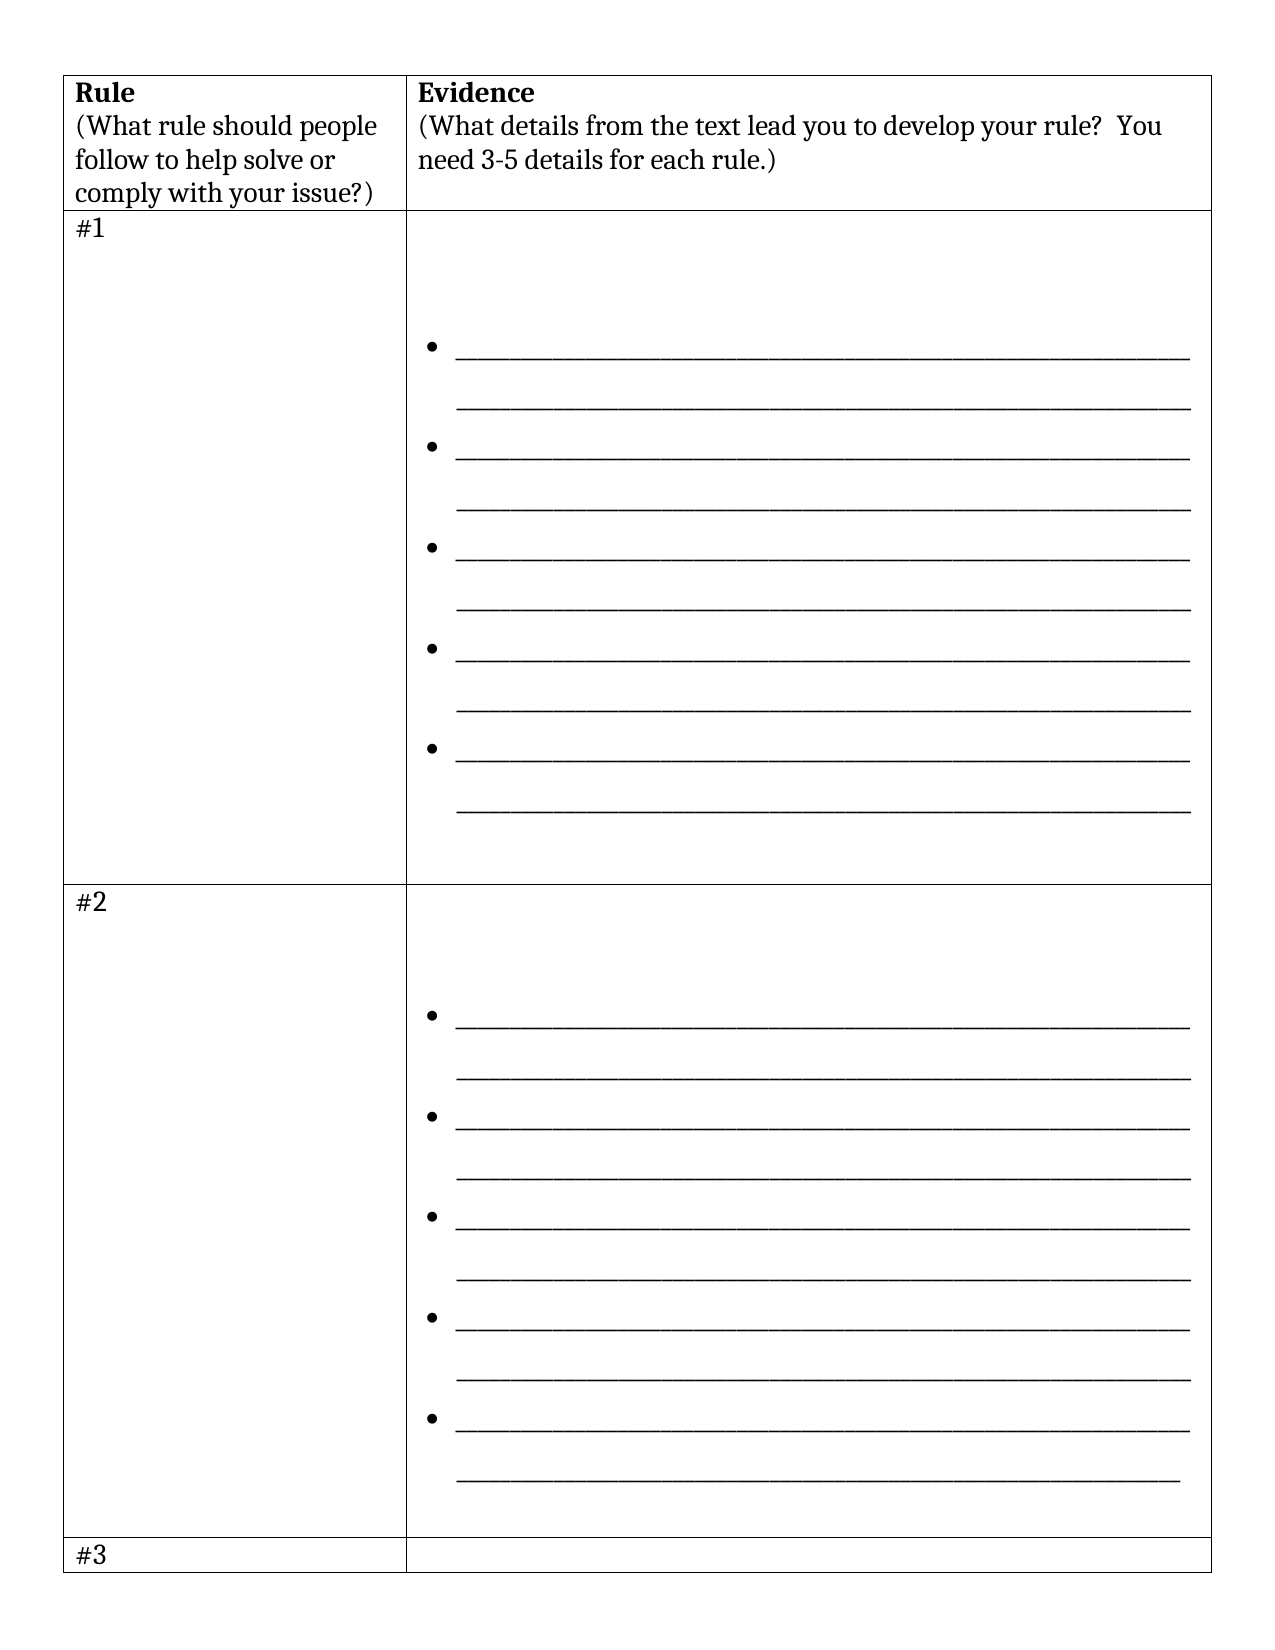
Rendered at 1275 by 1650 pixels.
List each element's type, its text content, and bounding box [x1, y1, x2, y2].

table_cell ____________________________________________________________________ ____________________________________________________________________ ____________________________________________________________________ ____________________________________________________________________ ____________________________________________________________________ ____________________________________________________________________ ____________________________________________________________________ ____________________________________________________________________ ____________________________________________________________________ ___________________________________________________________________ [407, 885, 1211, 1537]
table_cell #2 [64, 885, 406, 1537]
table_cell #3 [64, 1538, 406, 1572]
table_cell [407, 1538, 1211, 1572]
table_cell #1 [64, 211, 406, 884]
table_header Rule (What rule should people follow to help solve or comply with your issue?) [64, 76, 406, 210]
table_header Evidence (What details from the text lead you to develop your rule? You need 3-5 details for each rule.) [407, 76, 1211, 210]
